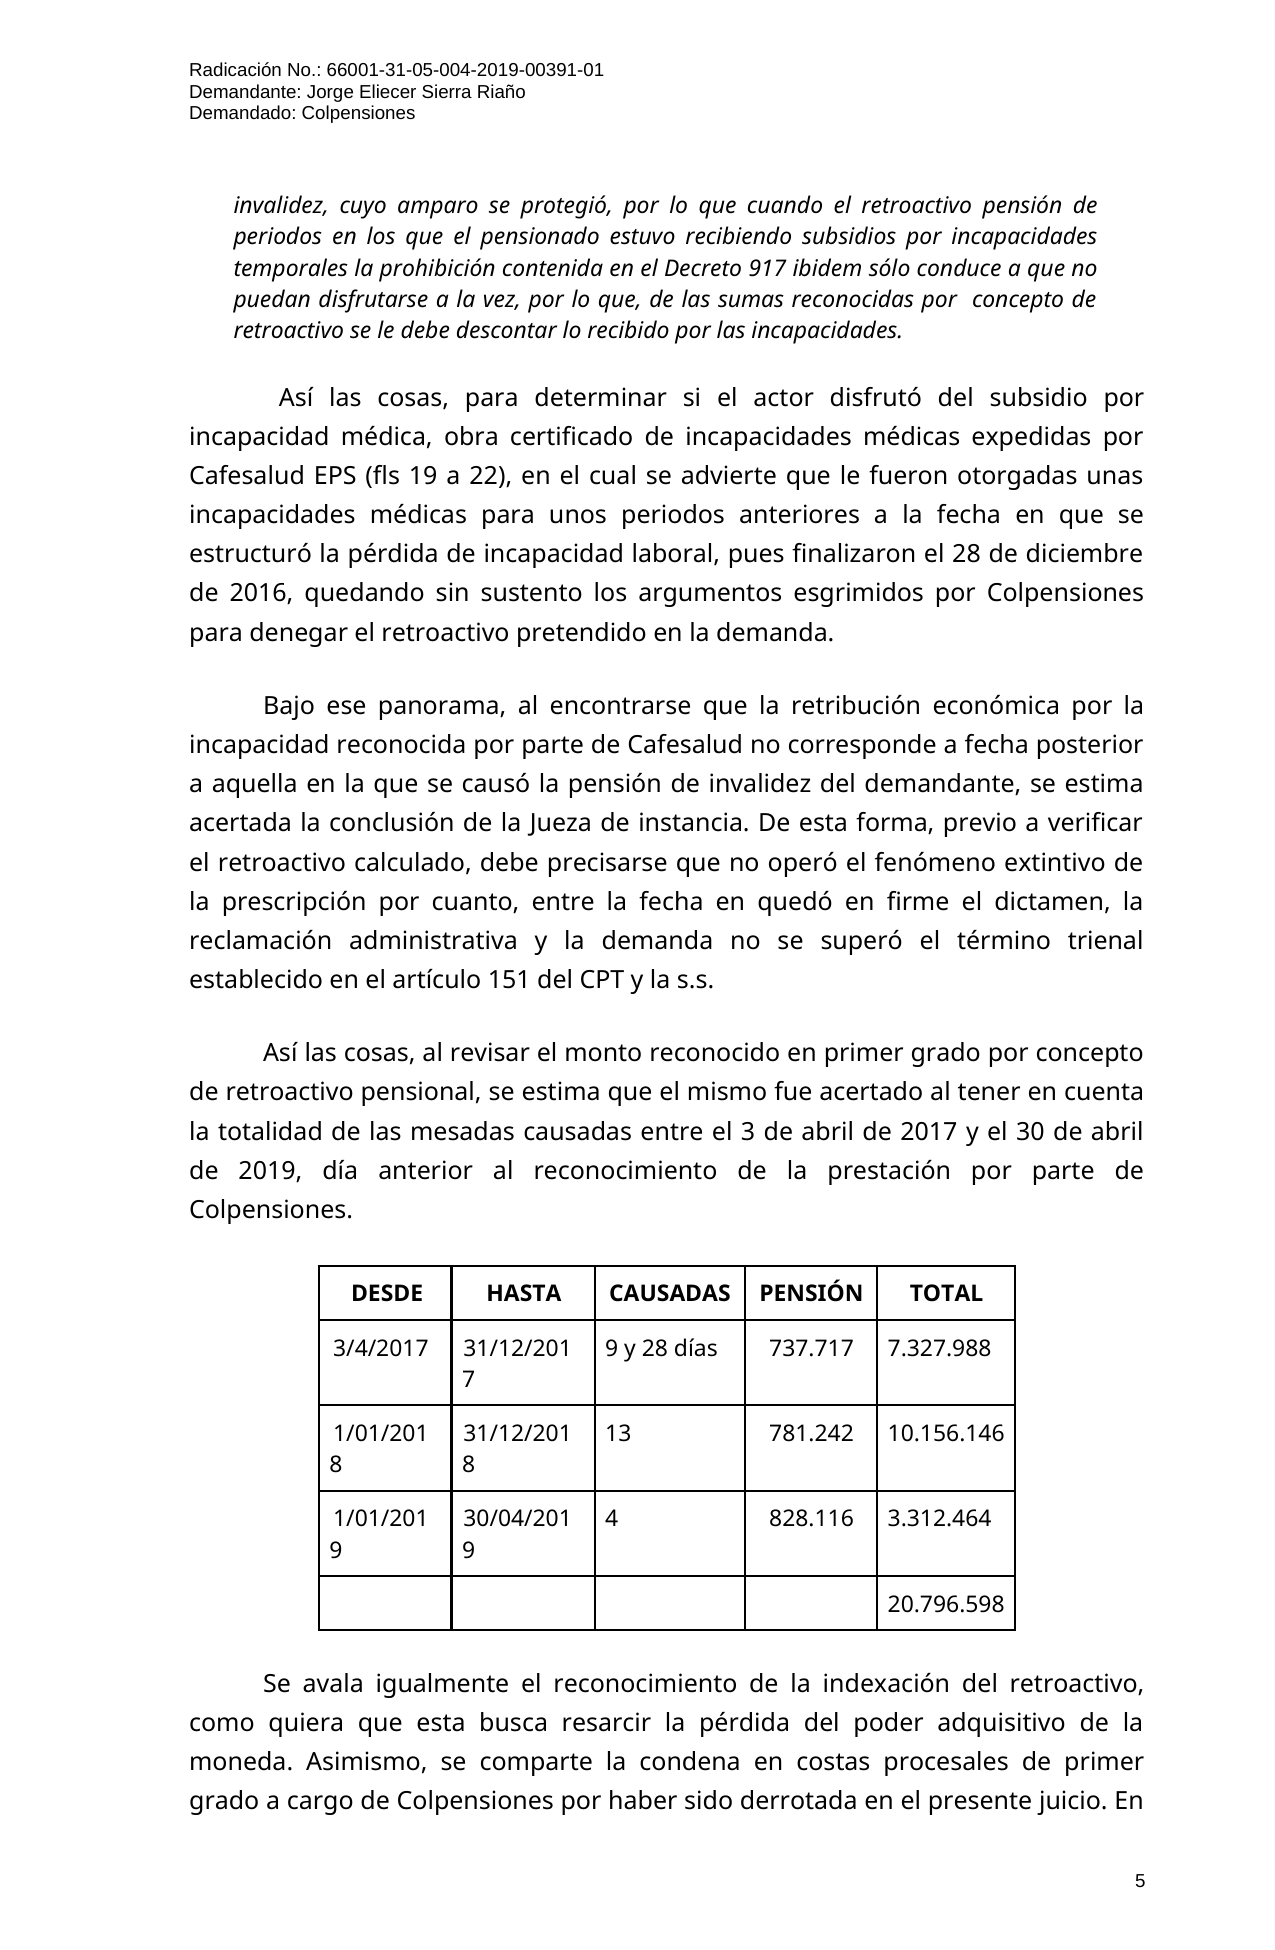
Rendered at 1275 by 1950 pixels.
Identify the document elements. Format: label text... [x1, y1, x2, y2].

table_cell [596, 1577, 744, 1629]
table_cell 31/12/2018 [453, 1406, 594, 1490]
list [233, 189, 1101, 345]
table_cell 9 y 28 días [596, 1321, 744, 1404]
table_header HASTA [453, 1267, 594, 1319]
table_cell 7.327.988 [878, 1321, 1014, 1404]
table_cell 3.312.464 [878, 1492, 1014, 1575]
table_cell 3/4/2017 [320, 1321, 450, 1404]
table_cell 737.717 [746, 1321, 876, 1404]
table_cell [453, 1577, 594, 1629]
table_cell 781.242 [746, 1406, 876, 1490]
table_cell 1/01/2018 [320, 1406, 450, 1490]
list Así las cosas, al revisar el monto reconocido en primer grado por concepto de retroactivo pensional, se estima que el mismo fue acertado al tener en cuenta la totalidad de las mesadas causadas entre el 3 de abril de 2017 y el 30 de abril de 2019, día anterior al reconocimiento de la prestación por parte de Colpensiones. [189, 1035, 1145, 1226]
table_cell 31/12/2017 [453, 1321, 594, 1404]
table_cell 1/01/2019 [320, 1492, 450, 1575]
list Bajo ese panorama, al encontrarse que la retribución económica por la incapacidad reconocida por parte de Cafesalud no corresponde a fecha posterior a aquella en la que se causó la pensión de invalidez del demandante, se estima acertada la conclusión de la Jueza de instancia. De esta forma, previo a verificar el retroactivo calculado, debe precisarse que no operó el fenómeno extintivo de la prescripción por cuanto, entre la fecha en quedó en firme el dictamen, la reclamación administrativa y la demanda no se superó el término trienal establecido en el artículo 151 del CPT y la s.s. [189, 687, 1145, 996]
table_cell 30/04/2019 [453, 1492, 594, 1575]
table_header TOTAL [878, 1267, 1014, 1319]
table_header CAUSADAS [596, 1267, 744, 1319]
table_cell 10.156.146 [878, 1406, 1014, 1490]
table_cell 13 [596, 1406, 744, 1490]
table_header DESDE [320, 1267, 450, 1319]
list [189, 1666, 1145, 1817]
table_cell 828.116 [746, 1492, 876, 1575]
table_cell [320, 1577, 450, 1629]
table_cell [746, 1577, 876, 1629]
table_cell 4 [596, 1492, 744, 1575]
table_header PENSIÓN [746, 1267, 876, 1319]
list Así las cosas, para determinar si el actor disfrutó del subsidio por incapacidad médica, obra certificado de incapacidades médicas expedidas por Cafesalud EPS (fls 19 a 22), en el cual se advierte que le fueron otorgadas unas incapacidades médicas para unos periodos anteriores a la fecha en que se estructuró la pérdida de incapacidad laboral, pues finalizaron el 28 de diciembre de 2016, quedando sin sustento los argumentos esgrimidos por Colpensiones para denegar el retroactivo pretendido en la demanda. [189, 379, 1145, 648]
table_cell 20.796.598 [878, 1577, 1014, 1629]
